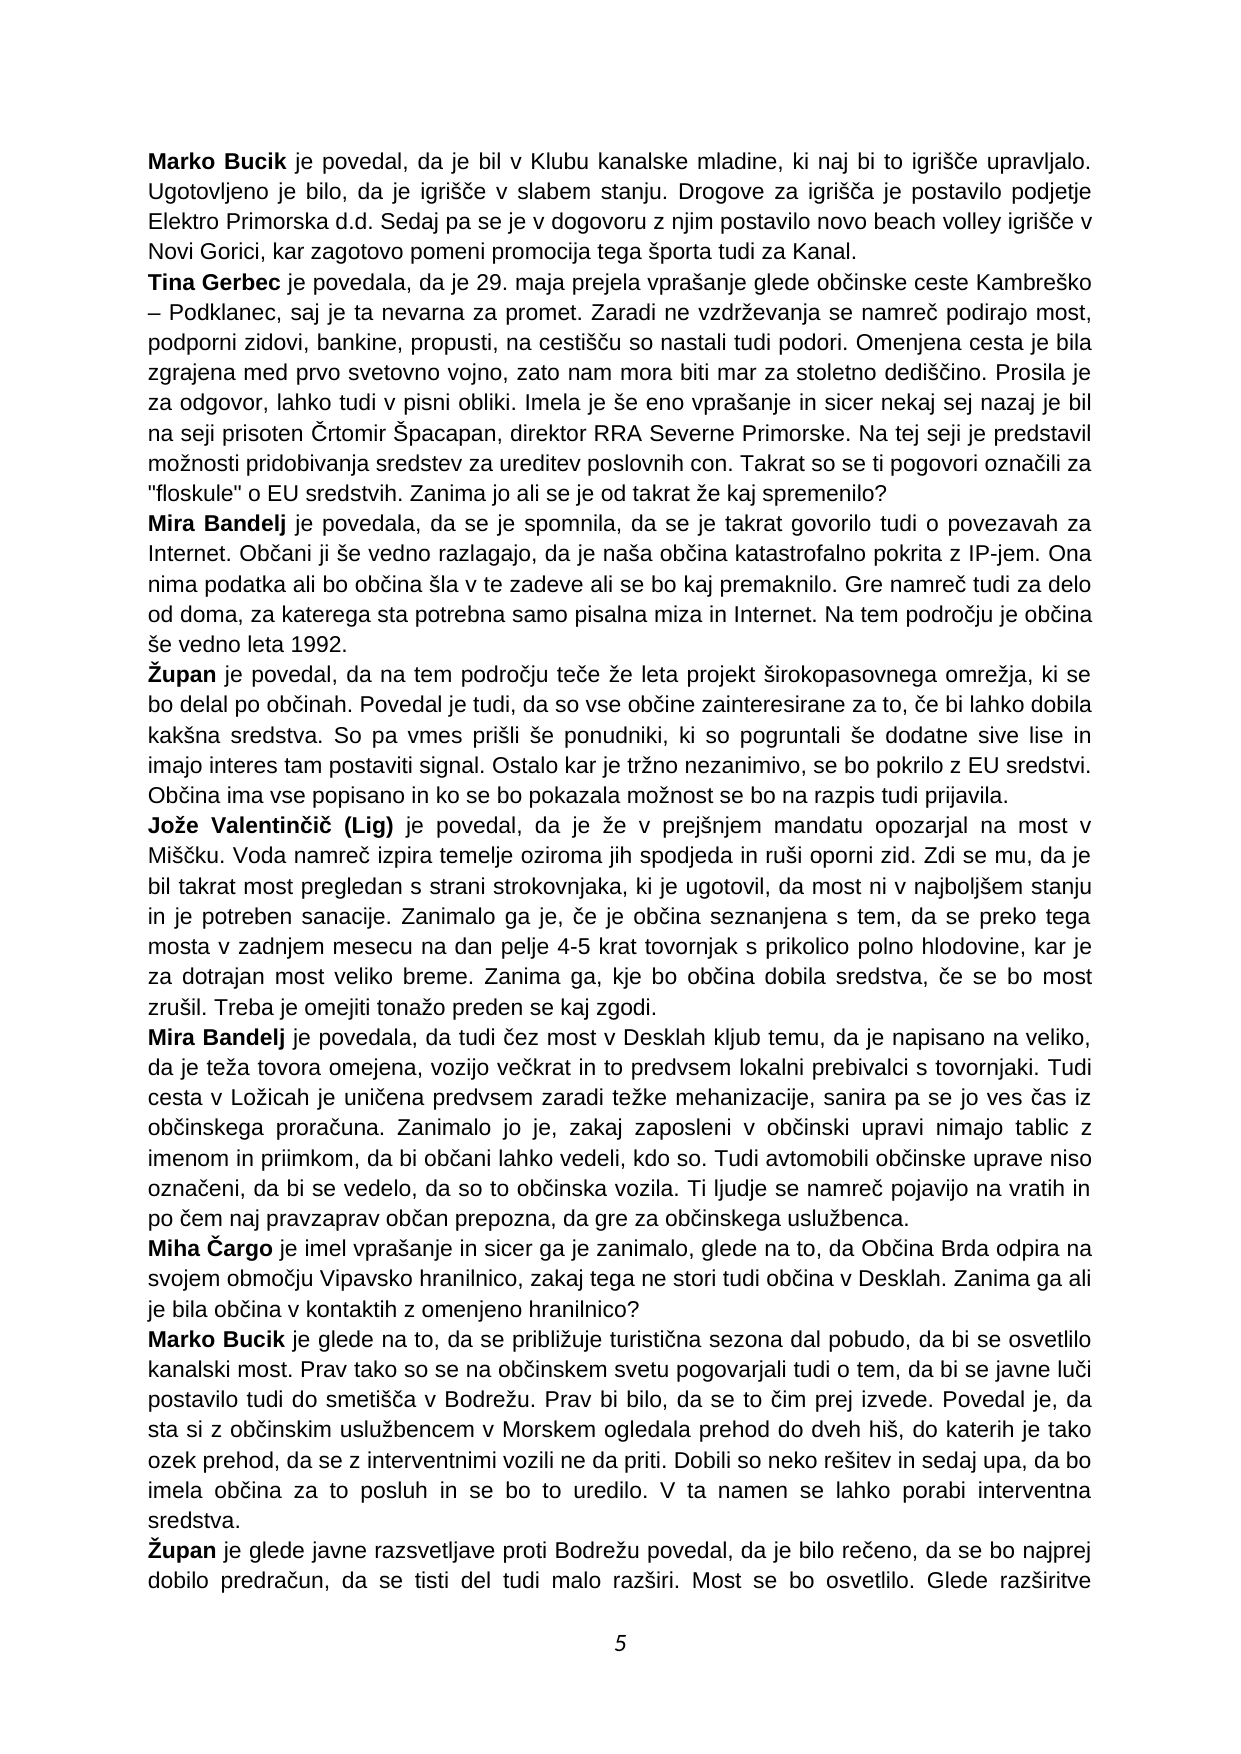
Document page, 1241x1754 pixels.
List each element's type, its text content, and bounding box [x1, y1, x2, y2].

text Miha Čargo je imel vprašanje in sicer ga je zanimalo, glede na to, da Občina Brda odpira na svojem območju Vipavsko hranilnico, zakaj tega ne stori tudi občina v Desklah. Zanima ga ali je bila občina v kontaktih z omenjeno hranilnico? [148, 1235, 1093, 1322]
text Jože Valentinčič (Lig) je povedal, da je že v prejšnjem mandatu opozarjal na most v Miščku. Voda namreč izpira temelje oziroma jih spodjeda in ruši oporni zid. Zdi se mu, da je bil takrat most pregledan s strani strokovnjaka, ki je ugotovil, da most ni v najboljšem stanju in je potreben sanacije. Zanimalo ga je, če je občina seznanjena s tem, da se preko tega mosta v zadnjem mesecu na dan pelje 4-5 krat tovornjak s prikolico polno hlodovine, kar je za dotrajan most veliko breme. Zanima ga, kje bo občina dobila sredstva, če se bo most zrušil. Treba je omejiti tonažo preden se kaj zgodi. [148, 812, 1093, 1020]
text Mira Bandelj je povedala, da tudi čez most v Desklah kljub temu, da je napisano na veliko, da je teža tovora omejena, vozijo večkrat in to predvsem lokalni prebivalci s tovornjaki. Tudi cesta v Ložicah je uničena predvsem zaradi težke mehanizacije, sanira pa se jo ves čas iz občinskega proračuna. Zanimalo jo je, zakaj zaposleni v občinski upravi nimajo tablic z imenom in priimkom, da bi občani lahko vedeli, kdo so. Tudi avtomobili občinske uprave niso označeni, da bi se vedelo, da so to občinska vozila. Ti ljudje se namreč pojavijo na vratih in po čem naj pravzaprav občan prepozna, da gre za občinskega uslužbenca. [148, 1024, 1093, 1231]
text Marko Bucik je glede na to, da se približuje turistična sezona dal pobudo, da bi se osvetlilo kanalski most. Prav tako so se na občinskem svetu pogovarjali tudi o tem, da bi se javne luči postavilo tudi do smetišča v Bodrežu. Prav bi bilo, da se to čim prej izvede. Povedal je, da sta si z občinskim uslužbencem v Morskem ogledala prehod do dveh hiš, do katerih je tako ozek prehod, da se z interventnimi vozili ne da priti. Dobili so neko rešitev in sedaj upa, da bo imela občina za to posluh in se bo to uredilo. V ta namen se lahko porabi interventna sredstva. [148, 1326, 1093, 1533]
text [148, 1537, 1093, 1594]
text Marko Bucik je povedal, da je bil v Klubu kanalske mladine, ki naj bi to igrišče upravljalo. Ugotovljeno je bilo, da je igrišče v slabem stanju. Drogove za igrišča je postavilo podjetje Elektro Primorska d.d. Sedaj pa se je v dogovoru z njim postavilo novo beach volley igrišče v Novi Gorici, kar zagotovo pomeni promocija tega športa tudi za Kanal. [148, 148, 1093, 264]
text Župan je povedal, da na tem področju teče že leta projekt širokopasovnega omrežja, ki se bo delal po občinah. Povedal je tudi, da so vse občine zainteresirane za to, če bi lahko dobila kakšna sredstva. So pa vmes prišli še ponudniki, ki so pogruntali še dodatne sive lise in imajo interes tam postaviti signal. Ostalo kar je tržno nezanimivo, se bo pokrilo z EU sredstvi. Občina ima vse popisano in ko se bo pokazala možnost se bo na razpis tudi prijavila. [148, 661, 1093, 808]
text Mira Bandelj je povedala, da se je spomnila, da se je takrat govorilo tudi o povezavah za Internet. Občani ji še vedno razlagajo, da je naša občina katastrofalno pokrita z IP-jem. Ona nima podatka ali bo občina šla v te zadeve ali se bo kaj premaknilo. Gre namreč tudi za delo od doma, za katerega sta potrebna samo pisalna miza in Internet. Na tem področju je občina še vedno leta 1992. [148, 510, 1093, 657]
text Tina Gerbec je povedala, da je 29. maja prejela vprašanje glede občinske ceste Kambreško – Podklanec, saj je ta nevarna za promet. Zaradi ne vzdrževanja se namreč podirajo most, podporni zidovi, bankine, propusti, na cestišču so nastali tudi podori. Omenjena cesta je bila zgrajena med prvo svetovno vojno, zato nam mora biti mar za stoletno dediščino. Prosila je za odgovor, lahko tudi v pisni obliki. Imela je še eno vprašanje in sicer nekaj sej nazaj je bil na seji prisoten Črtomir Špacapan, direktor RRA Severne Primorske. Na tej seji je predstavil možnosti pridobivanja sredstev za ureditev poslovnih con. Takrat so se ti pogovori označili za "floskule" o EU sredstvih. Zanima jo ali se je od takrat že kaj spremenilo? [148, 268, 1093, 506]
